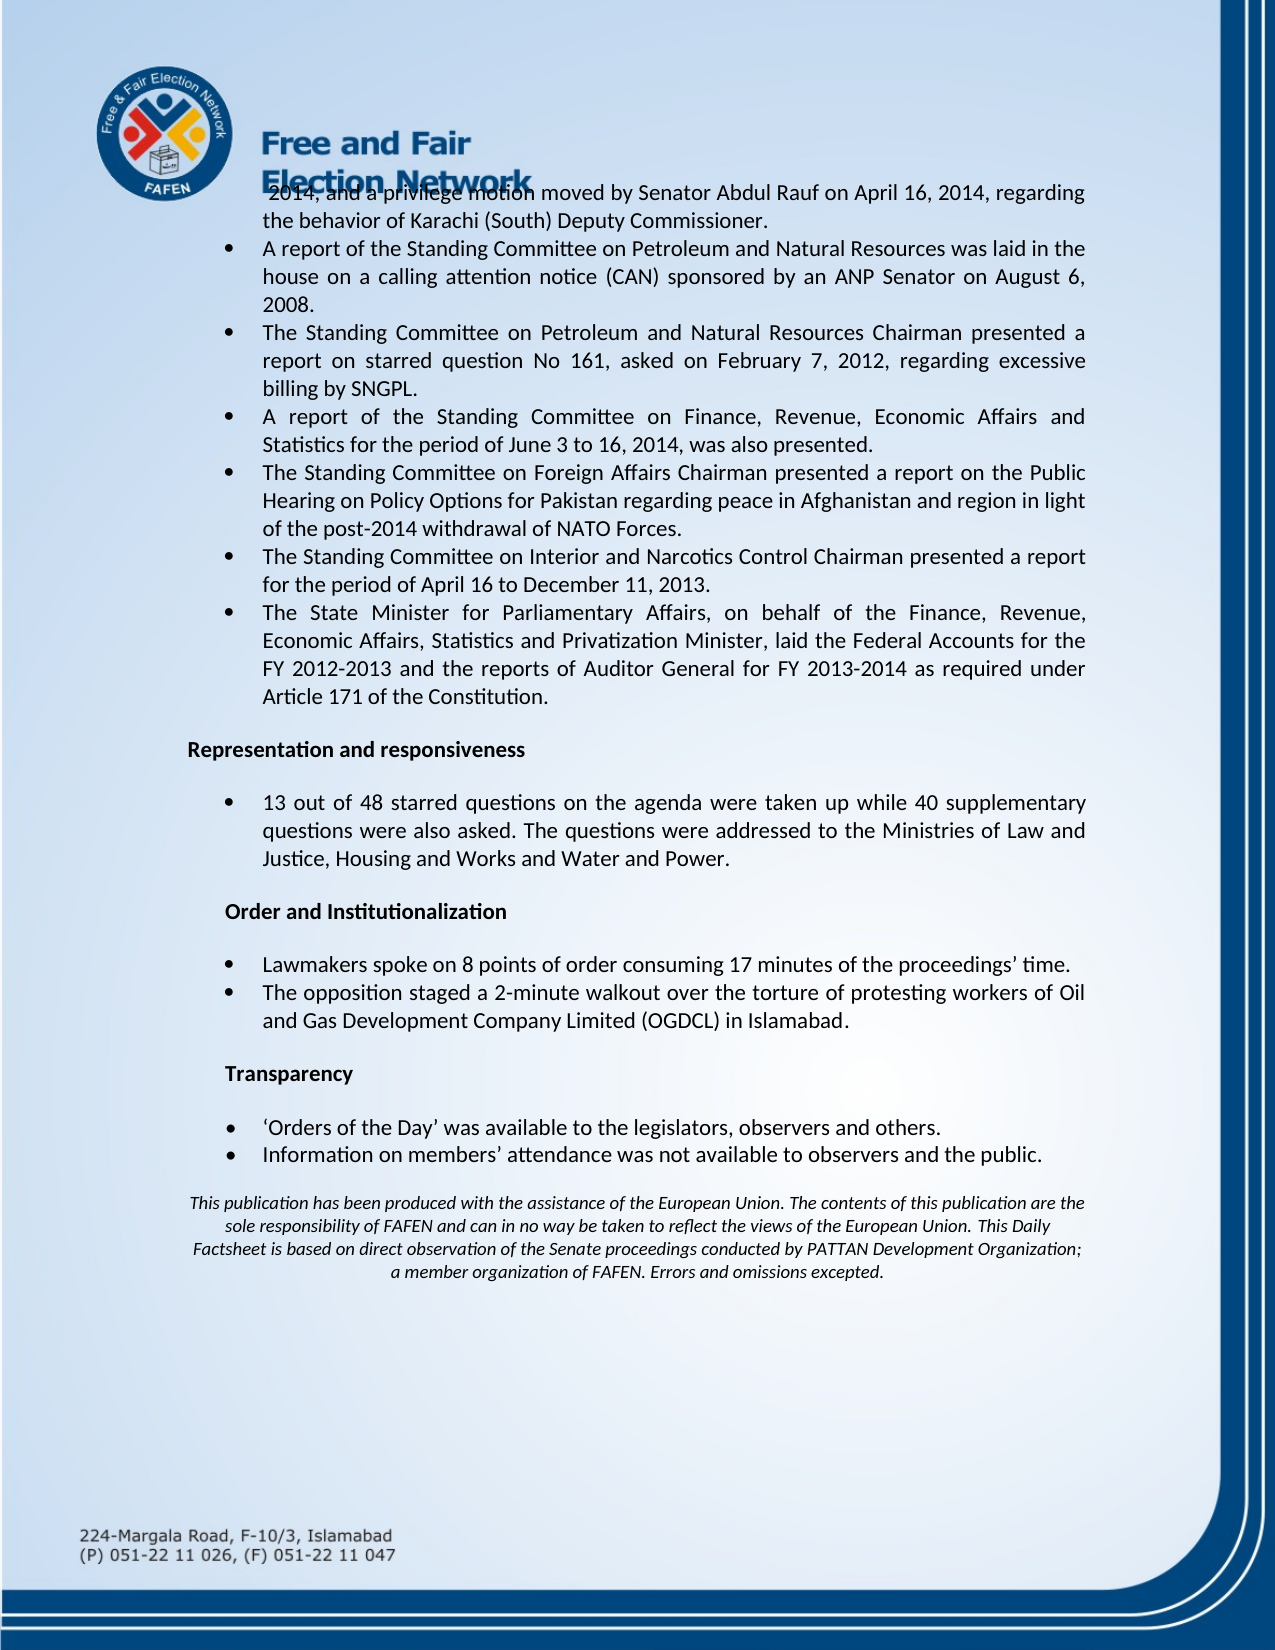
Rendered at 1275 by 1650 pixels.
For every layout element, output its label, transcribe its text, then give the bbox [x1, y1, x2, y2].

list Information on members’ attendance was not available to observers and the public. [225, 1141, 1087, 1169]
list ‘Orders of the Day’ was available to the legislators, observers and others. [225, 1113, 1087, 1141]
list A report of the Standing Committee on Finance, Revenue, Economic Affairs and Statistics for the period of June 3 to 16, 2014, was also presented. [225, 402, 1087, 458]
text Representation and responsiveness [187, 735, 1087, 763]
picture [0, 0, 1275, 1650]
text This publication has been produced with the assistance of the European Union. The contents of this publication are the sole responsibility of FAFEN and can in no way be taken to reflect the views of the European Union. This Daily Factsheet is based on direct observation of the Senate proceedings conducted by PATTAN Development Organization; a member organization of FAFEN. Errors and omissions excepted. [187, 1192, 1087, 1283]
text Order and Institutionalization [225, 897, 1087, 926]
list A report of the Standing Committee on Petroleum and Natural Resources was laid in the house on a calling attention notice (CAN) sponsored by an ANP Senator on August 6, 2008. [225, 234, 1087, 318]
list The State Minister for Parliamentary Affairs, on behalf of the Finance, Revenue, Economic Affairs, Statistics and Privatization Minister, laid the Federal Accounts for the FY 2012-2013 and the reports of Auditor General for FY 2013-2014 as required under Article 171 of the Constitution. [225, 598, 1087, 710]
list The Standing Committee on Foreign Affairs Chairman presented a report on the Public Hearing on Policy Options for Pakistan regarding peace in Afghanistan and region in light of the post-2014 withdrawal of NATO Forces. [225, 458, 1087, 542]
list The opposition staged a 2-minute walkout over the torture of protesting workers of Oil and Gas Development Company Limited (OGDCL) in Islamabad. [225, 978, 1087, 1034]
list Lawmakers spoke on 8 points of order consuming 17 minutes of the proceedings’ time. [225, 951, 1087, 978]
list 2014, and a privilege motion moved by Senator Abdul Rauf on April 16, 2014, regarding the behavior of Karachi (South) Deputy Commissioner. [262, 178, 1087, 234]
list The Standing Committee on Petroleum and Natural Resources Chairman presented a report on starred question No 161, asked on February 7, 2012, regarding excessive billing by SNGPL. [225, 318, 1087, 402]
list The Standing Committee on Interior and Narcotics Control Chairman presented a report for the period of April 16 to December 11, 2013. [225, 542, 1087, 598]
list 13 out of 48 starred questions on the agenda were taken up while 40 supplementary questions were also asked. The questions were addressed to the Ministries of Law and Justice, Housing and Works and Water and Power. [225, 788, 1087, 872]
text Transparency [225, 1059, 1087, 1088]
